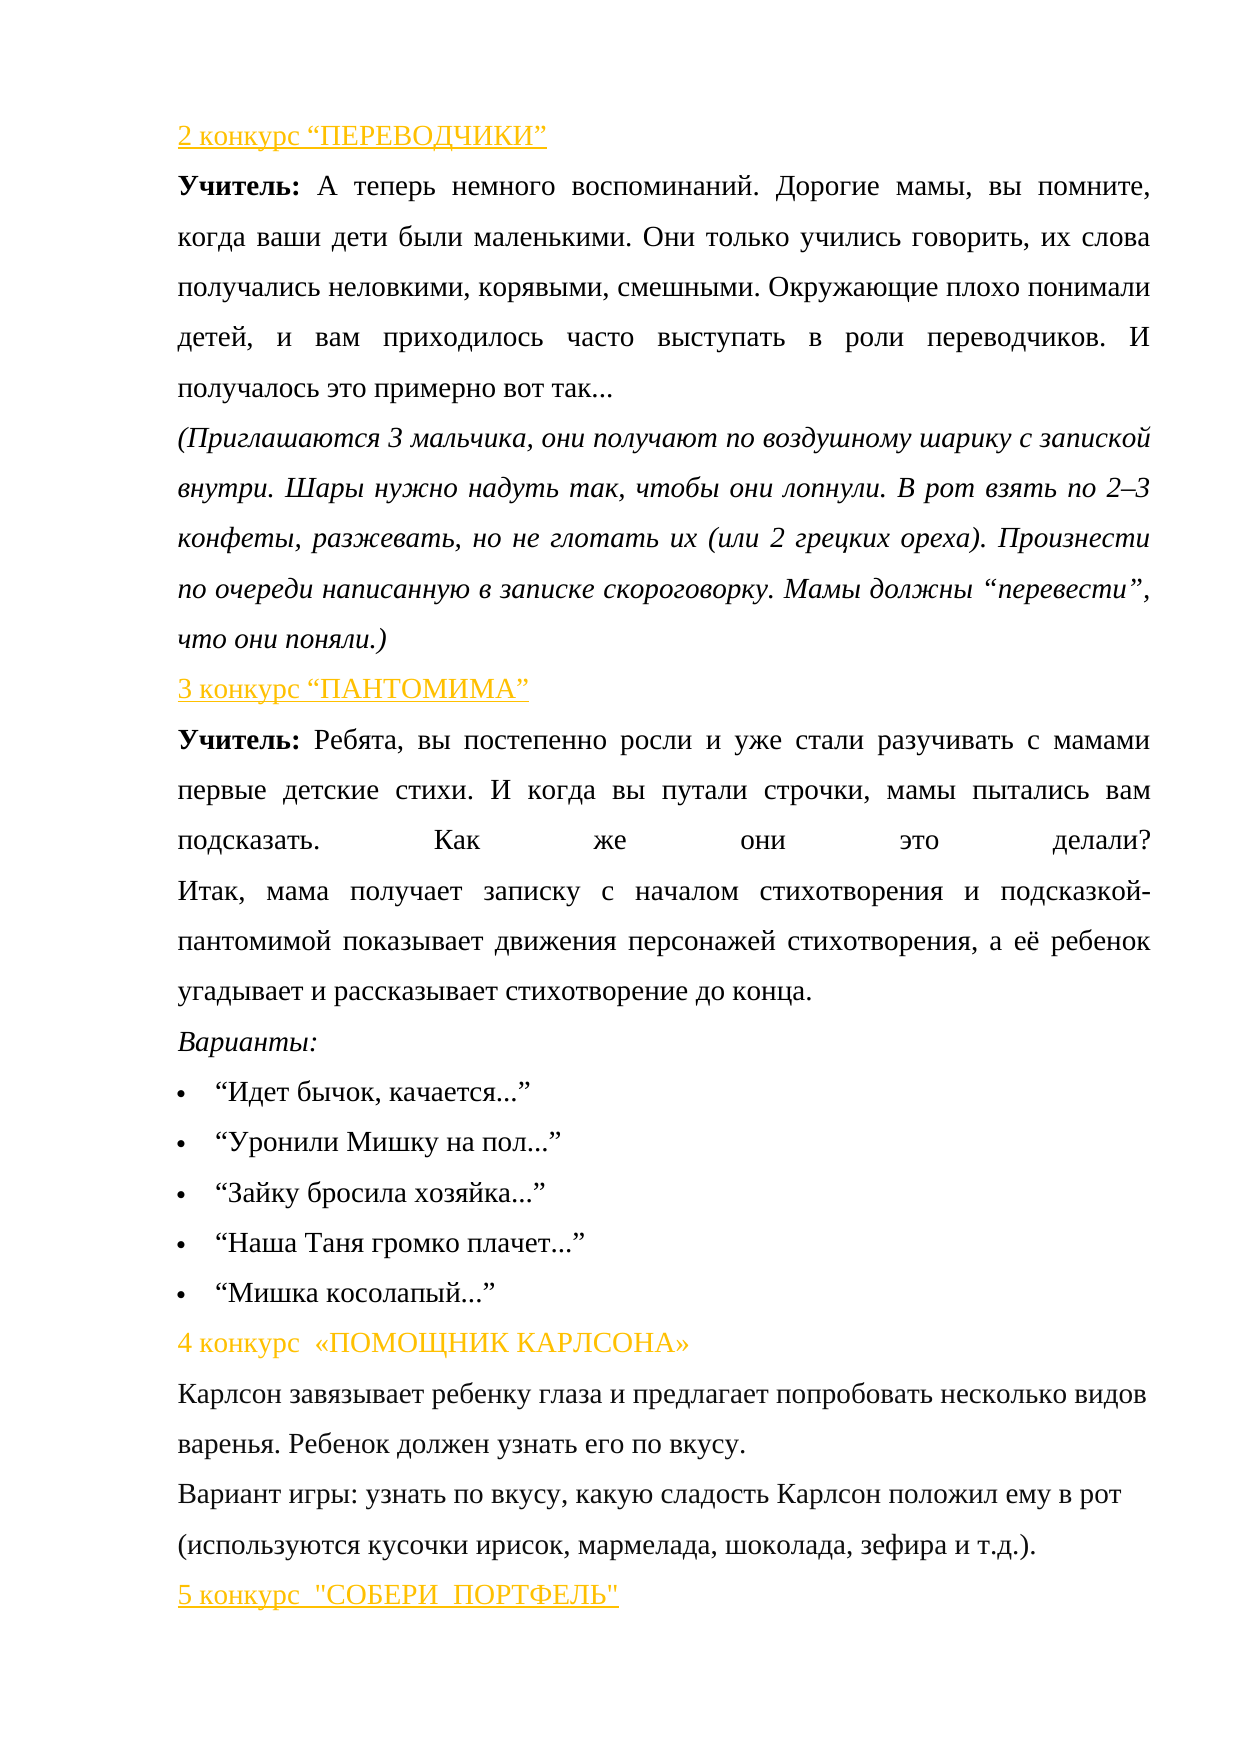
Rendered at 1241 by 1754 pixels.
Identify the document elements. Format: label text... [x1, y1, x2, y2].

text Учитель: А теперь немного воспоминаний. Дорогие мамы, вы помните, когда ваши дети были маленькими. Они только учились говорить, их слова получались неловкими, корявыми, смешными. Окружающие плохо понимали детей, и вам приходилось часто выступать в роли переводчиков. И получалось это примерно вот так... [177, 168, 1152, 403]
text (Приглашаются 3 мальчика, они получают по воздушному шарику с запиской внутри. Шары нужно надуть так, чтобы они лопнули. В рот взять по 2–3 конфеты, разжевать, но не глотать их (или 2 грецких ореха). Произнести по очереди написанную в записке скороговорку. Мамы должны “перевести”, что они поняли.) [177, 420, 1152, 655]
text Варианты: [177, 1024, 1152, 1057]
text 4 конкурс «ПОМОЩНИК КАРЛСОНА» [177, 1326, 1152, 1359]
list “Мишка косолапый...” [177, 1275, 1152, 1309]
list “Наша Таня громко плачет...” [177, 1225, 1152, 1258]
list “Зайку бросила хозяйка...” [177, 1175, 1152, 1208]
list “Идет бычок, качается...” [177, 1074, 1152, 1108]
text 2 конкурс “ПЕРЕВОДЧИКИ” [177, 118, 1152, 152]
text 3 конкурс “ПАНТОМИМА” [177, 672, 1152, 705]
text Карлсон завязывает ребенку глаза и предлагает попробовать несколько видов варенья. Ребенок должен узнать его по вкусу. Вариант игры: узнать по вкусу, какую сладость Карлсон положил ему в рот (используются кусочки ирисок, мармелада, шоколада, зефира и т.д.). 5 конкурс "СОБЕРИ ПОРТФЕЛЬ" [177, 1376, 1152, 1611]
list “Уронили Мишку на пол...” [177, 1124, 1152, 1158]
text Учитель: Ребята, вы постепенно росли и уже стали разучивать с мамами первые детские стихи. И когда вы путали строчки, мамы пытались вам подсказать. Как же они это делали? Итак, мама получает записку с началом стихотворения и подсказкой-пантомимой показывает движения персонажей стихотворения, а её ребенок угадывает и рассказывает стихотворение до конца. [177, 722, 1152, 1007]
